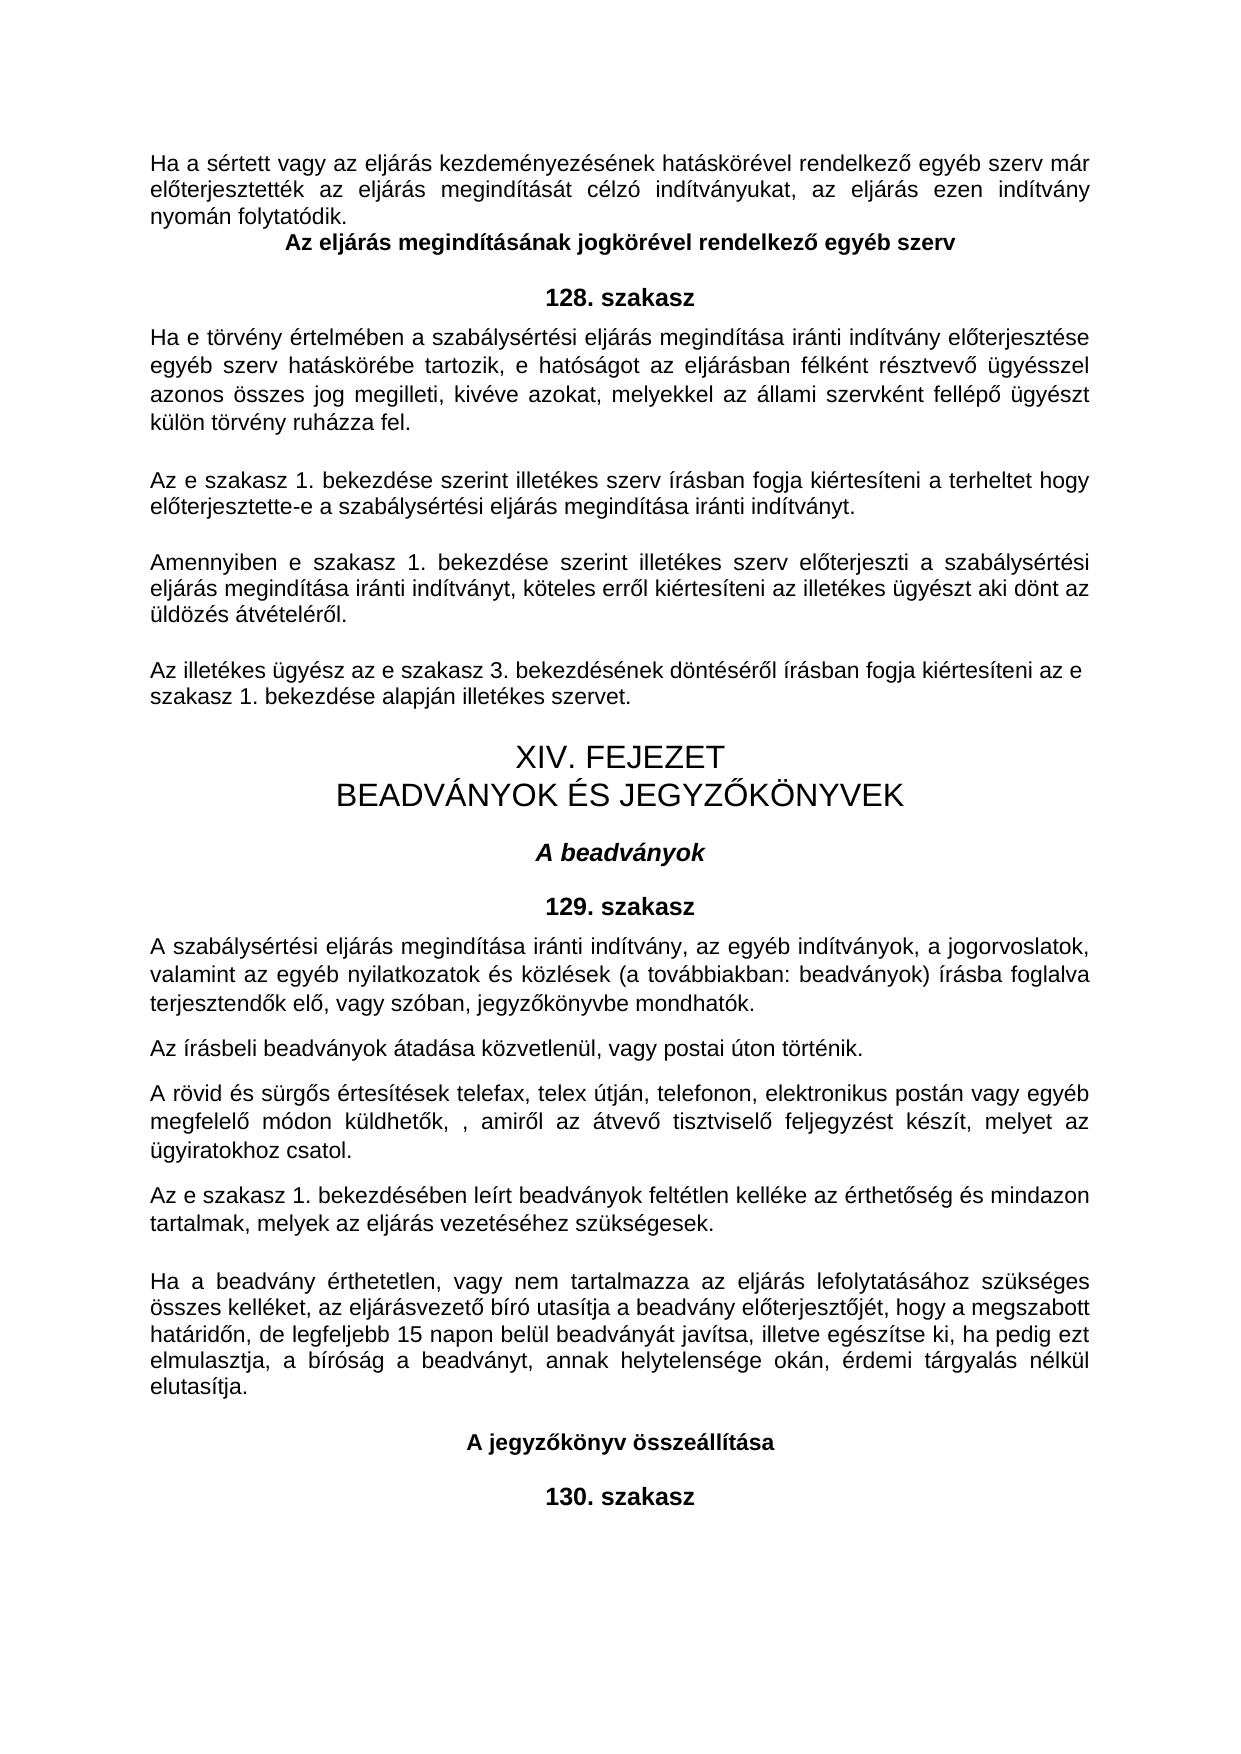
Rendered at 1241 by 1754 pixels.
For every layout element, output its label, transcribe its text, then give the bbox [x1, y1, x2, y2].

text 130. szakasz [150, 1482, 1090, 1511]
text Amennyiben e szakasz 1. bekezdése szerint illetékes szerv előterjeszti a szabálysértési eljárás megindítása iránti indítványt, köteles erről kiértesíteni az illetékes ügyészt aki dönt az üldözés átvételéről. [150, 548, 1090, 628]
text Ha e törvény értelmében a szabálysértési eljárás megindítása iránti indítvány előterjesztése egyéb szerv hatáskörébe tartozik, e hatóságot az eljárásban félként résztvevő ügyésszel azonos összes jog megilleti, kivéve azokat, melyekkel az állami szervként fellépő ügyészt külön törvény ruházza fel. [150, 324, 1090, 435]
text Az e szakasz 1. bekezdése szerint illetékes szerv írásban fogja kiértesíteni a terheltet hogy előterjesztette-e a szabálysértési eljárás megindítása iránti indítványt. [150, 467, 1090, 519]
text Az eljárás megindításának jogkörével rendelkező egyéb szerv [150, 229, 1090, 255]
text BEADVÁNYOK ÉS JEGYZŐKÖNYVEK [150, 776, 1090, 813]
text XIV. FEJEZET [150, 739, 1090, 776]
text 129. szakasz [150, 892, 1090, 920]
text 128. szakasz [150, 282, 1090, 311]
text A szabálysértési eljárás megindítása iránti indítvány, az egyéb indítványok, a jogorvoslatok, valamint az egyéb nyilatkozatok és közlések (a továbbiakban: beadványok) írásba foglalva terjesztendők elő, vagy szóban, jegyzőkönyvbe mondhatók. [150, 933, 1090, 1016]
text Ha a beadvány érthetetlen, vagy nem tartalmazza az eljárás lefolytatásához szükséges összes kelléket, az eljárásvezető bíró utasítja a beadvány előterjesztőjét, hogy a megszabott határidőn, de legfeljebb 15 napon belül beadványát javítsa, illetve egészítse ki, ha pedig ezt elmulasztja, a bíróság a beadványt, annak helytelensége okán, érdemi tárgyalás nélkül elutasítja. [150, 1268, 1090, 1400]
text A jegyzőkönyv összeállítása [150, 1429, 1090, 1455]
text Az e szakasz 1. bekezdésében leírt beadványok feltétlen kelléke az érthetőség és mindazon tartalmak, melyek az eljárás vezetéséhez szükségesek. [150, 1182, 1090, 1237]
text A beadványok [150, 838, 1090, 867]
text Az írásbeli beadványok átadása közvetlenül, vagy postai úton történik. [150, 1035, 1090, 1061]
text A rövid és sürgős értesítések telefax, telex útján, telefonon, elektronikus postán vagy egyéb megfelelő módon küldhetők, , amiről az átvevő tisztviselő feljegyzést készít, melyet az ügyiratokhoz csatol. [150, 1080, 1090, 1163]
text Ha a sértett vagy az eljárás kezdeményezésének hatáskörével rendelkező egyéb szerv már előterjesztették az eljárás megindítását célzó indítványukat, az eljárás ezen indítvány nyomán folytatódik. [150, 150, 1090, 229]
text Az illetékes ügyész az e szakasz 3. bekezdésének döntéséről írásban fogja kiértesíteni az e szakasz 1. bekezdése alapján illetékes szervet. [150, 657, 1090, 709]
